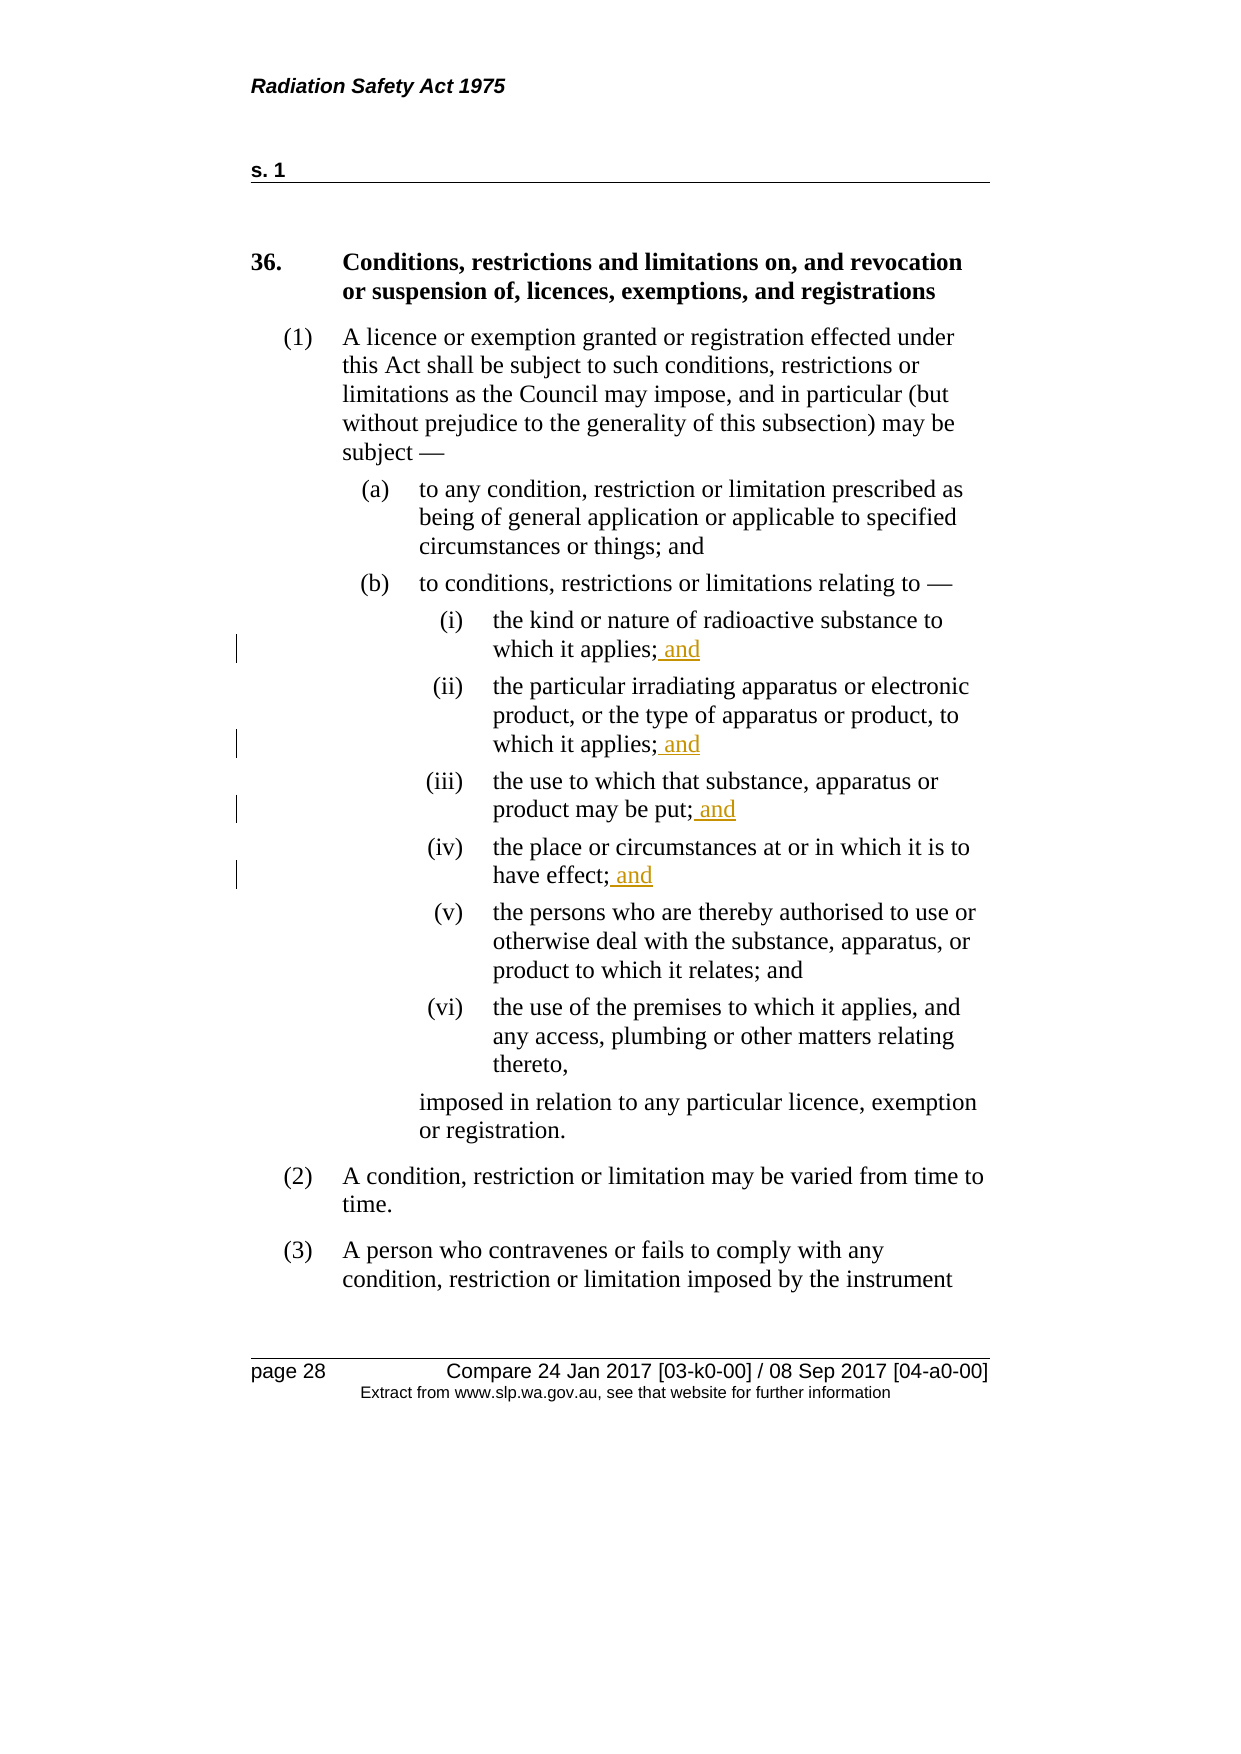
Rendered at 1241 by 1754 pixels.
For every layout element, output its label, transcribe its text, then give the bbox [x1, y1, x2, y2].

text (vi) the use of the premises to which it applies, and any access, plumbing or other matters relating thereto, [251, 992, 990, 1078]
text (i) the kind or nature of radioactive substance to which it applies; [251, 605, 990, 663]
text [251, 1235, 990, 1292]
text (iii) the use to which that substance, apparatus or product may be put; [251, 766, 990, 823]
text (2) A condition, restriction or limitation may be varied from time to time. [251, 1161, 990, 1218]
text (b) to conditions, restrictions or limitations relating to — [251, 568, 990, 597]
text imposed in relation to any particular licence, exemption or registration. [251, 1087, 990, 1144]
text (1) A licence or exemption granted or registration effected under this Act shall be subject to such conditions, restrictions or limitations as the Council may impose, and in particular (but without prejudice to the generality of this subsection) may be subject — [251, 322, 990, 465]
subtitle 36. Conditions, restrictions and limitations on, and revocation or suspension of, licences, exemptions, and registrations [251, 247, 990, 305]
text (ii) the particular irradiating apparatus or electronic product, or the type of apparatus or product, to which it applies; [251, 671, 990, 757]
text (iv) the place or circumstances at or in which it is to have effect; [251, 832, 990, 889]
text (a) to any condition, restriction or limitation prescribed as being of general application or applicable to specified circumstances or things; and [251, 474, 990, 560]
text (v) the persons who are thereby authorised to use or otherwise deal with the substance, apparatus, or product to which it relates; and [251, 897, 990, 984]
